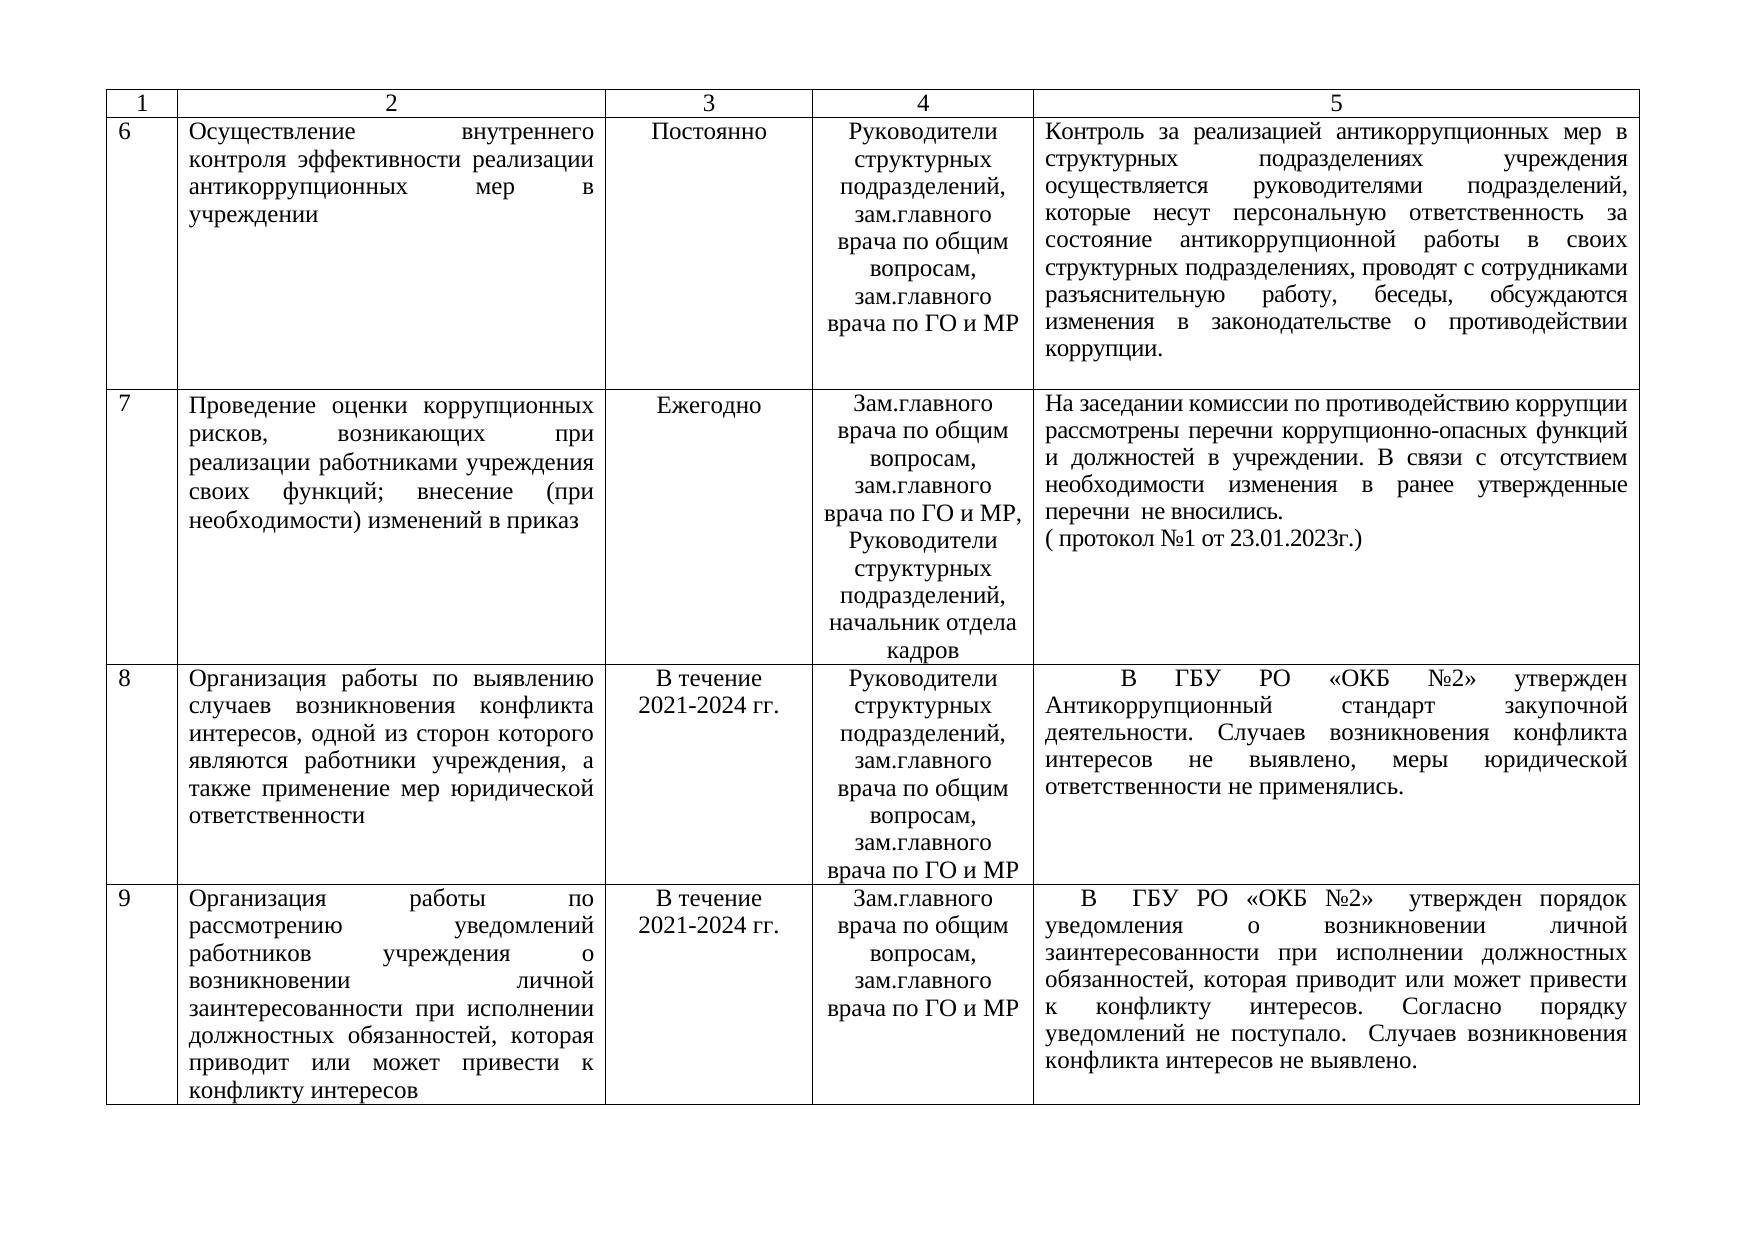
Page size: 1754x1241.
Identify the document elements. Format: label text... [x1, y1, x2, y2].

table_header 4 [813, 90, 1033, 117]
table_cell 7 [107, 390, 177, 663]
table_header 3 [606, 90, 812, 117]
table_cell 9 [107, 885, 177, 1104]
table_cell 8 [107, 665, 177, 883]
table_cell В течение 2021-2024 гг. [606, 885, 812, 1104]
table_cell Осуществление внутреннего контроля эффективности реализации антикоррупционных мер в учреждении [178, 118, 605, 389]
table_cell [813, 885, 1033, 1104]
table_cell В ГБУ РО «ОКБ №2» утвержден Антикоррупционный стандарт закупочной деятельности. Случаев возникновения конфликта интересов не выявлено, меры юридической ответственности не применялись. [1034, 665, 1639, 883]
table_cell Ежегодно [606, 390, 812, 663]
table_cell Постоянно [606, 118, 812, 389]
table_cell Проведение оценки коррупционных рисков, возникающих при реализации работниками учреждения своих функций; внесение (при необходимости) изменений в приказ [178, 390, 605, 663]
table_header 5 [1034, 90, 1639, 117]
table_cell Руководители структурных подразделений, зам.главного врача по общим вопросам, зам.главного врача по ГО и МР [813, 118, 1033, 389]
table_cell В ГБУ РО «ОКБ №2» утвержден порядок уведомления о возникновении личной заинтересованности при исполнении должностных обязанностей, которая приводит или может привести к конфликту интересов. Согласно порядку уведомлений не поступало. Случаев возникновения конфликта интересов не выявлено. [1034, 885, 1639, 1104]
table_header 2 [178, 90, 605, 117]
table_cell Контроль за реализацией антикоррупционных мер в структурных подразделениях учреждения осуществляется руководителями подразделений, которые несут персональную ответственность за состояние антикоррупционной работы в своих структурных подразделениях, проводят с сотрудниками разъяснительную работу, беседы, обсуждаются изменения в законодательстве о противодействии коррупции. [1034, 118, 1639, 389]
table_header 1 [107, 90, 177, 117]
table_cell На заседании комиссии по противодействию коррупции рассмотрены перечни коррупционно-опасных функций и должностей в учреждении. В связи с отсутствием необходимости изменения в ранее утвержденные перечни не вносились. ( протокол №1 от 23.01.2023г.) [1034, 390, 1639, 663]
table_cell Организация работы по рассмотрению уведомлений работников учреждения о возникновении личной заинтересованности при исполнении должностных обязанностей, которая приводит или может привести к конфликту интересов [178, 885, 605, 1104]
table_cell Зам.главного врача по общим вопросам, зам.главного врача по ГО и МР, Руководители структурных подразделений, начальник отдела кадров [813, 390, 1033, 663]
table_cell В течение 2021-2024 гг. [606, 665, 812, 883]
table_cell Руководители структурных подразделений, зам.главного врача по общим вопросам, зам.главного врача по ГО и МР [813, 665, 1033, 883]
table_cell Организация работы по выявлению случаев возникновения конфликта интересов, одной из сторон которого являются работники учреждения, а также применение мер юридической ответственности [178, 665, 605, 883]
table_cell 6 [107, 118, 177, 389]
